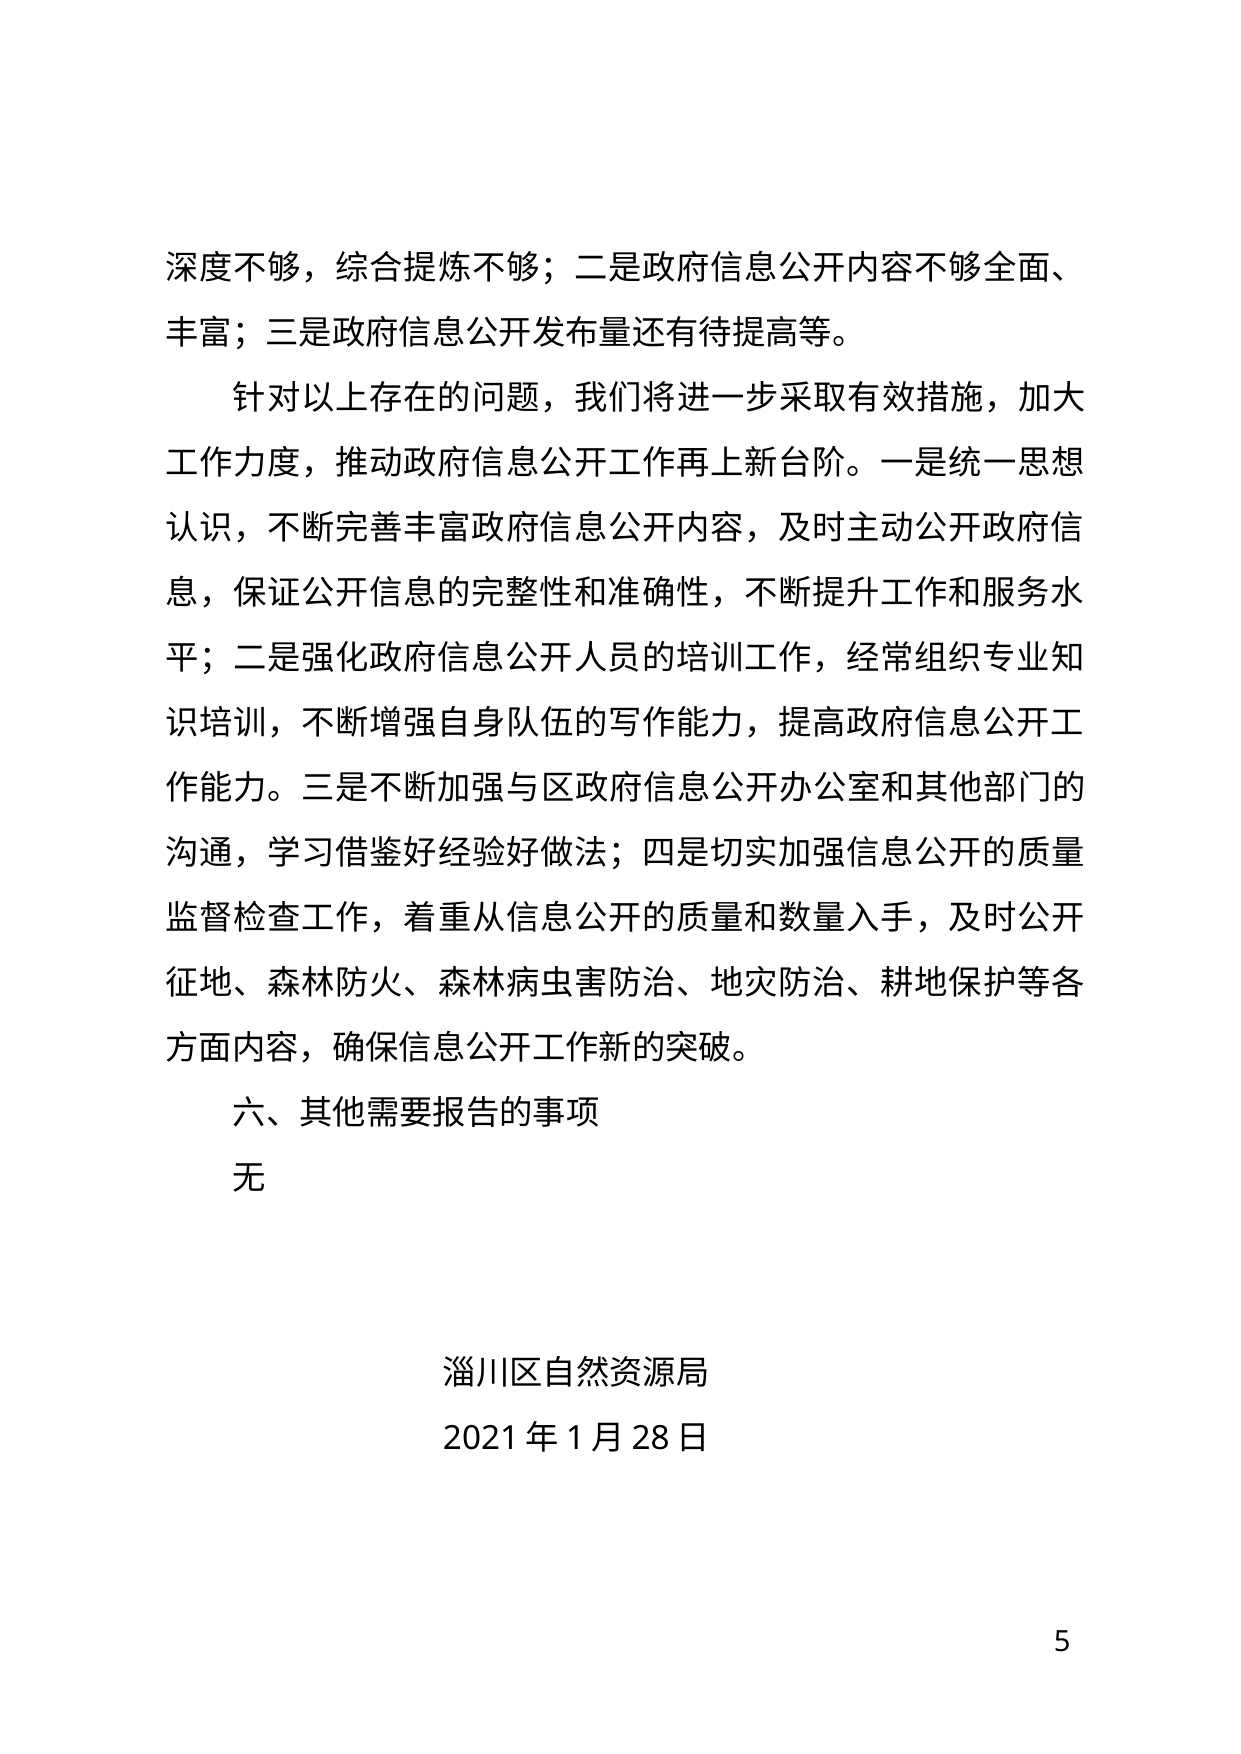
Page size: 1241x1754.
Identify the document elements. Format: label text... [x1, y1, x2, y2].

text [165, 233, 1087, 363]
text 2021年1月28日 [165, 1403, 1087, 1468]
text 淄川区自然资源局 [165, 1338, 1087, 1403]
text 无 [165, 1143, 1087, 1208]
text 针对以上存在的问题，我们将进一步采取有效措施，加大工作力度，推动政府信息公开工作再上新台阶。一是统一思想认识，不断完善丰富政府信息公开内容，及时主动公开政府信息，保证公开信息的完整性和准确性，不断提升工作和服务水平；二是强化政府信息公开人员的培训工作，经常组织专业知识培训，不断增强自身队伍的写作能力，提高政府信息公开工作能力。三是不断加强与区政府信息公开办公室和其他部门的沟通，学习借鉴好经验好做法；四是切实加强信息公开的质量监督检查工作，着重从信息公开的质量和数量入手，及时公开征地、森林防火、森林病虫害防治、地灾防治、耕地保护等各方面内容，确保信息公开工作新的突破。 [165, 363, 1087, 1078]
text 六、其他需要报告的事项 [165, 1078, 1087, 1143]
